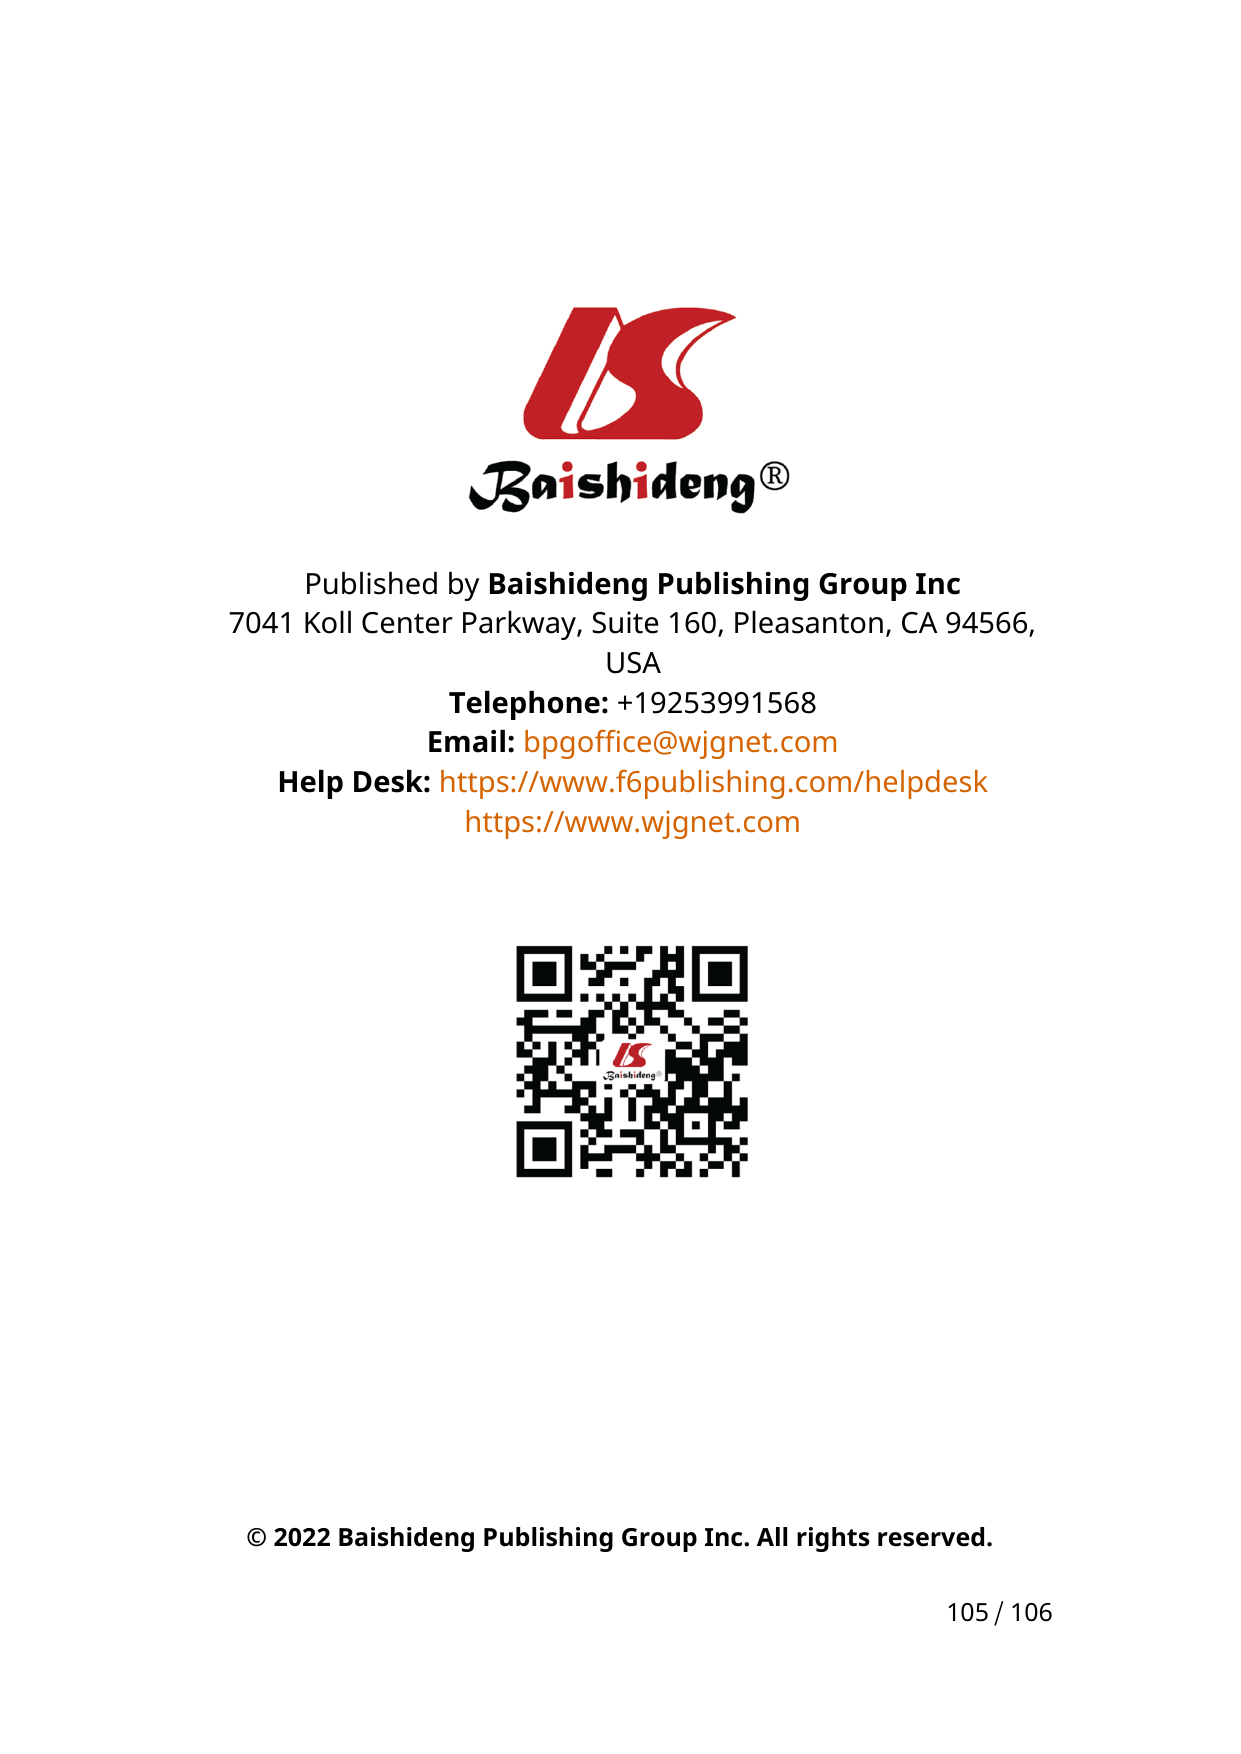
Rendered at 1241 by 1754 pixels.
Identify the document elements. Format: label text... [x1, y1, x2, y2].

text Help Desk: https://www.f6publishing.com/helpdesk [212, 761, 1053, 801]
picture [513, 942, 752, 1180]
picture [427, 292, 838, 529]
text Published by Baishideng Publishing Group Inc [212, 563, 1053, 603]
text 7041 Koll Center Parkway, Suite 160, Pleasanton, CA 94566, USA [212, 603, 1053, 682]
text Telephone: +19253991568 [212, 682, 1053, 722]
text https://www.wjgnet.com [212, 801, 1053, 841]
text © 2022 Baishideng Publishing Group Inc. All rights reserved. [187, 1520, 1053, 1554]
text Email: bpgoffice@wjgnet.com [212, 722, 1053, 761]
